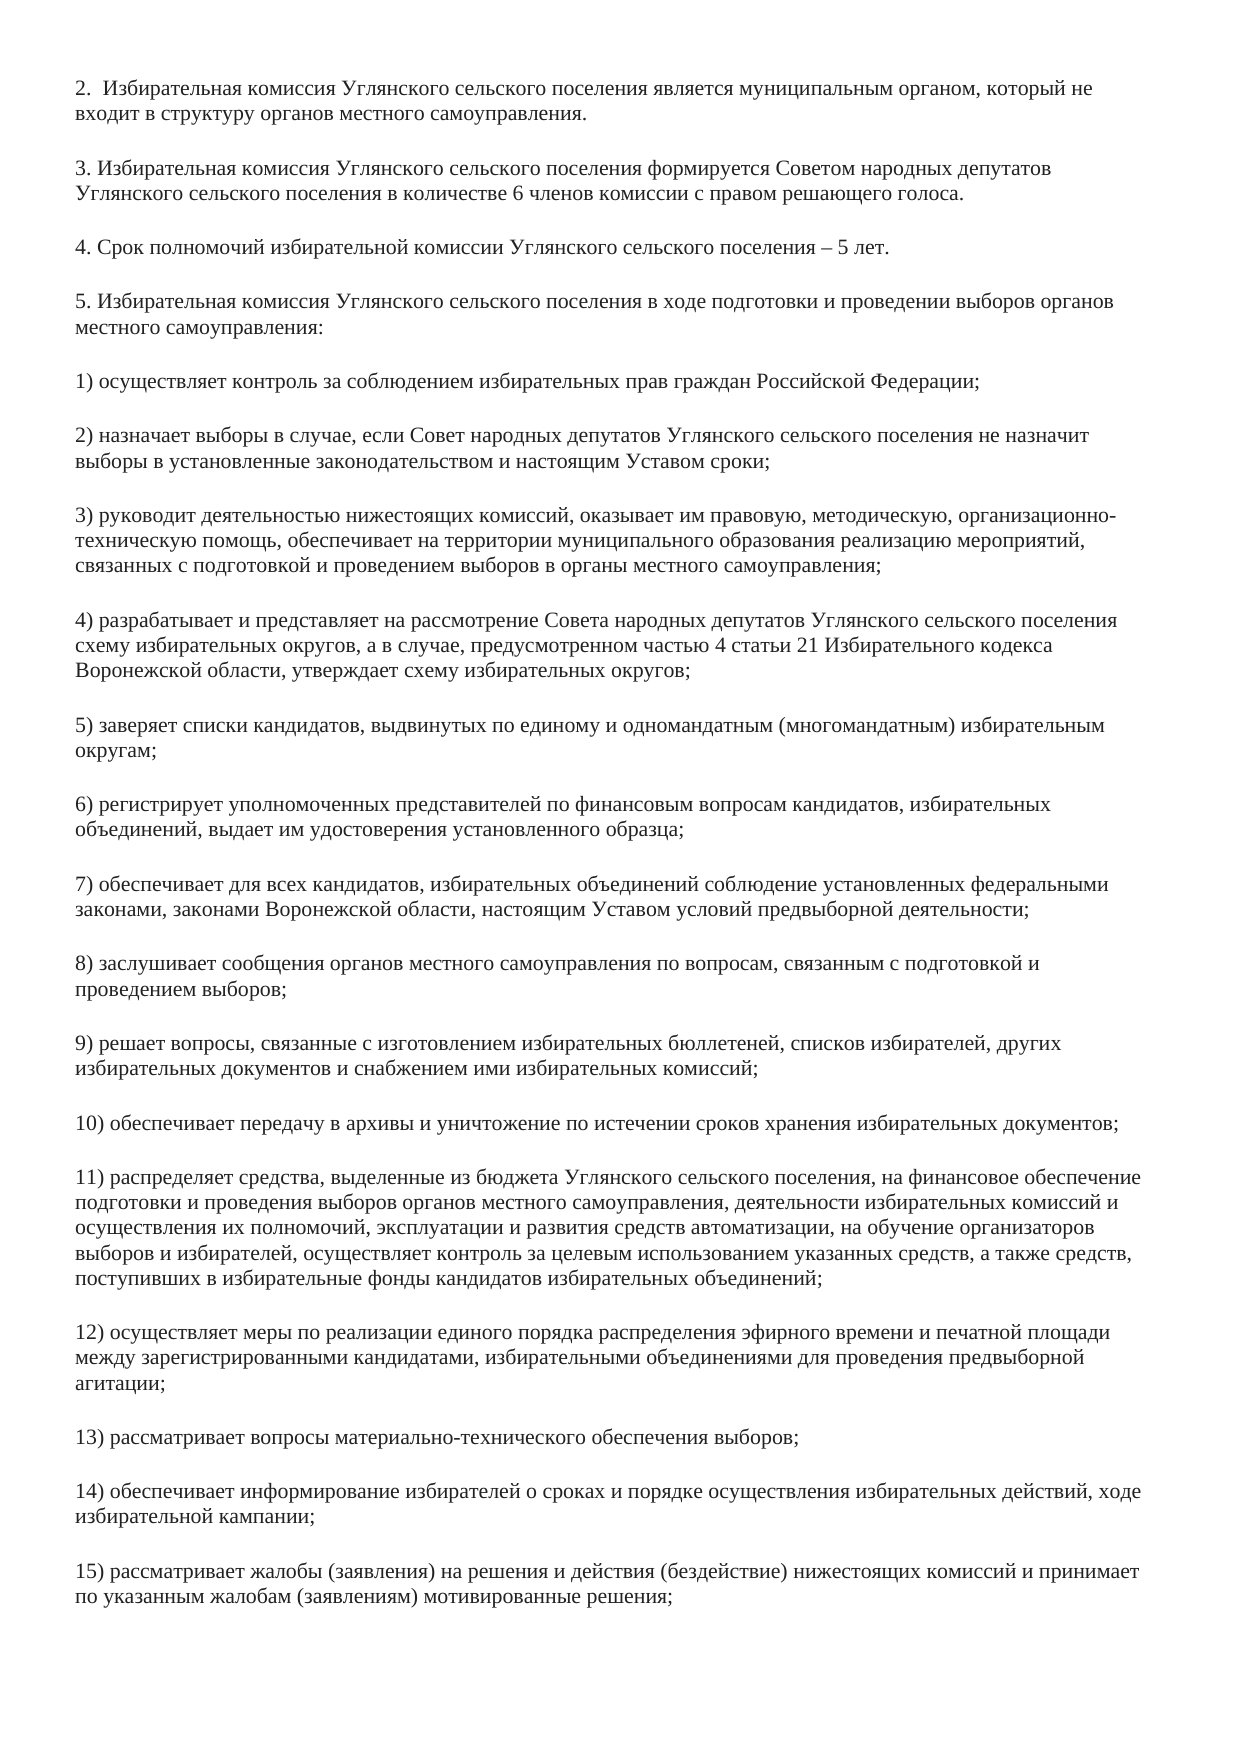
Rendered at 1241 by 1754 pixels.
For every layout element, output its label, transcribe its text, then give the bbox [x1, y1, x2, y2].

text 11) распределяет средства, выделенные из бюджета Углянского сельского поселения, на финансовое обеспечение подготовки и проведения выборов органов местного самоуправления, деятельности избирательных комиссий и осуществления их полномочий, эксплуатации и развития средств автоматизации, на обучение организаторов выборов и избирателей, осуществляет контроль за целевым использованием указанных средств, а также средств, поступивших в избирательные фонды кандидатов избирательных объединений; [75, 1164, 1165, 1290]
text 3. Избирательная комиссия Углянского сельского поселения формируется Советом народных депутатов Углянского сельского поселения в количестве 6 членов комиссии с правом решающего голоса. [75, 154, 1165, 205]
text 5) заверяет списки кандидатов, выдвинутых по единому и одномандатным (многомандатным) избирательным округам; [75, 712, 1165, 762]
text 4) разрабатывает и представляет на рассмотрение Совета народных депутатов Углянского сельского поселения схему избирательных округов, а в случае, предусмотренном частью 4 статьи 21 Избирательного кодекса Воронежской области, утверждает схему избирательных округов; [75, 607, 1165, 682]
text 12) осуществляет меры по реализации единого порядка распределения эфирного времени и печатной площади между зарегистрированными кандидатами, избирательными объединениями для проведения предвыборной агитации; [75, 1319, 1165, 1395]
text 4. Срок полномочий избирательной комиссии Углянского сельского поселения – 5 лет. [75, 234, 1165, 259]
text 9) решает вопросы, связанные с изготовлением избирательных бюллетеней, списков избирателей, других избирательных документов и снабжением ими избирательных комиссий; [75, 1030, 1165, 1080]
text 2. Избирательная комиссия Углянского сельского поселения является муниципальным органом, который не входит в структуру органов местного самоуправления. [75, 75, 1165, 125]
text 3) руководит деятельностью нижестоящих комиссий, оказывает им правовую, методическую, организационно-техническую помощь, обеспечивает на территории муниципального образования реализацию мероприятий, связанных с подготовкой и проведением выборов в органы местного самоуправления; [75, 502, 1165, 578]
text 5. Избирательная комиссия Углянского сельского поселения в ходе подготовки и проведении выборов органов местного самоуправления: [75, 288, 1165, 339]
text 13) рассматривает вопросы материально-технического обеспечения выборов; [75, 1424, 1165, 1449]
text 8) заслушивает сообщения органов местного самоуправления по вопросам, связанным с подготовкой и проведением выборов; [75, 950, 1165, 1001]
text 15) рассматривает жалобы (заявления) на решения и действия (бездействие) нижестоящих комиссий и принимает по указанным жалобам (заявлениям) мотивированные решения; [75, 1558, 1165, 1608]
text 10) обеспечивает передачу в архивы и уничтожение по истечении сроков хранения избирательных документов; [75, 1109, 1165, 1135]
text 1) осуществляет контроль за соблюдением избирательных прав граждан Российской Федерации; [75, 368, 1165, 393]
text 14) обеспечивает информирование избирателей о сроках и порядке осуществления избирательных действий, ходе избирательной кампании; [75, 1478, 1165, 1529]
text 7) обеспечивает для всех кандидатов, избирательных объединений соблюдение установленных федеральными законами, законами Воронежской области, настоящим Уставом условий предвыборной деятельности; [75, 871, 1165, 921]
text 2) назначает выборы в случае, если Совет народных депутатов Углянского сельского поселения не назначит выборы в установленные законодательством и настоящим Уставом сроки; [75, 422, 1165, 473]
text 6) регистрирует уполномоченных представителей по финансовым вопросам кандидатов, избирательных объединений, выдает им удостоверения установленного образца; [75, 791, 1165, 842]
